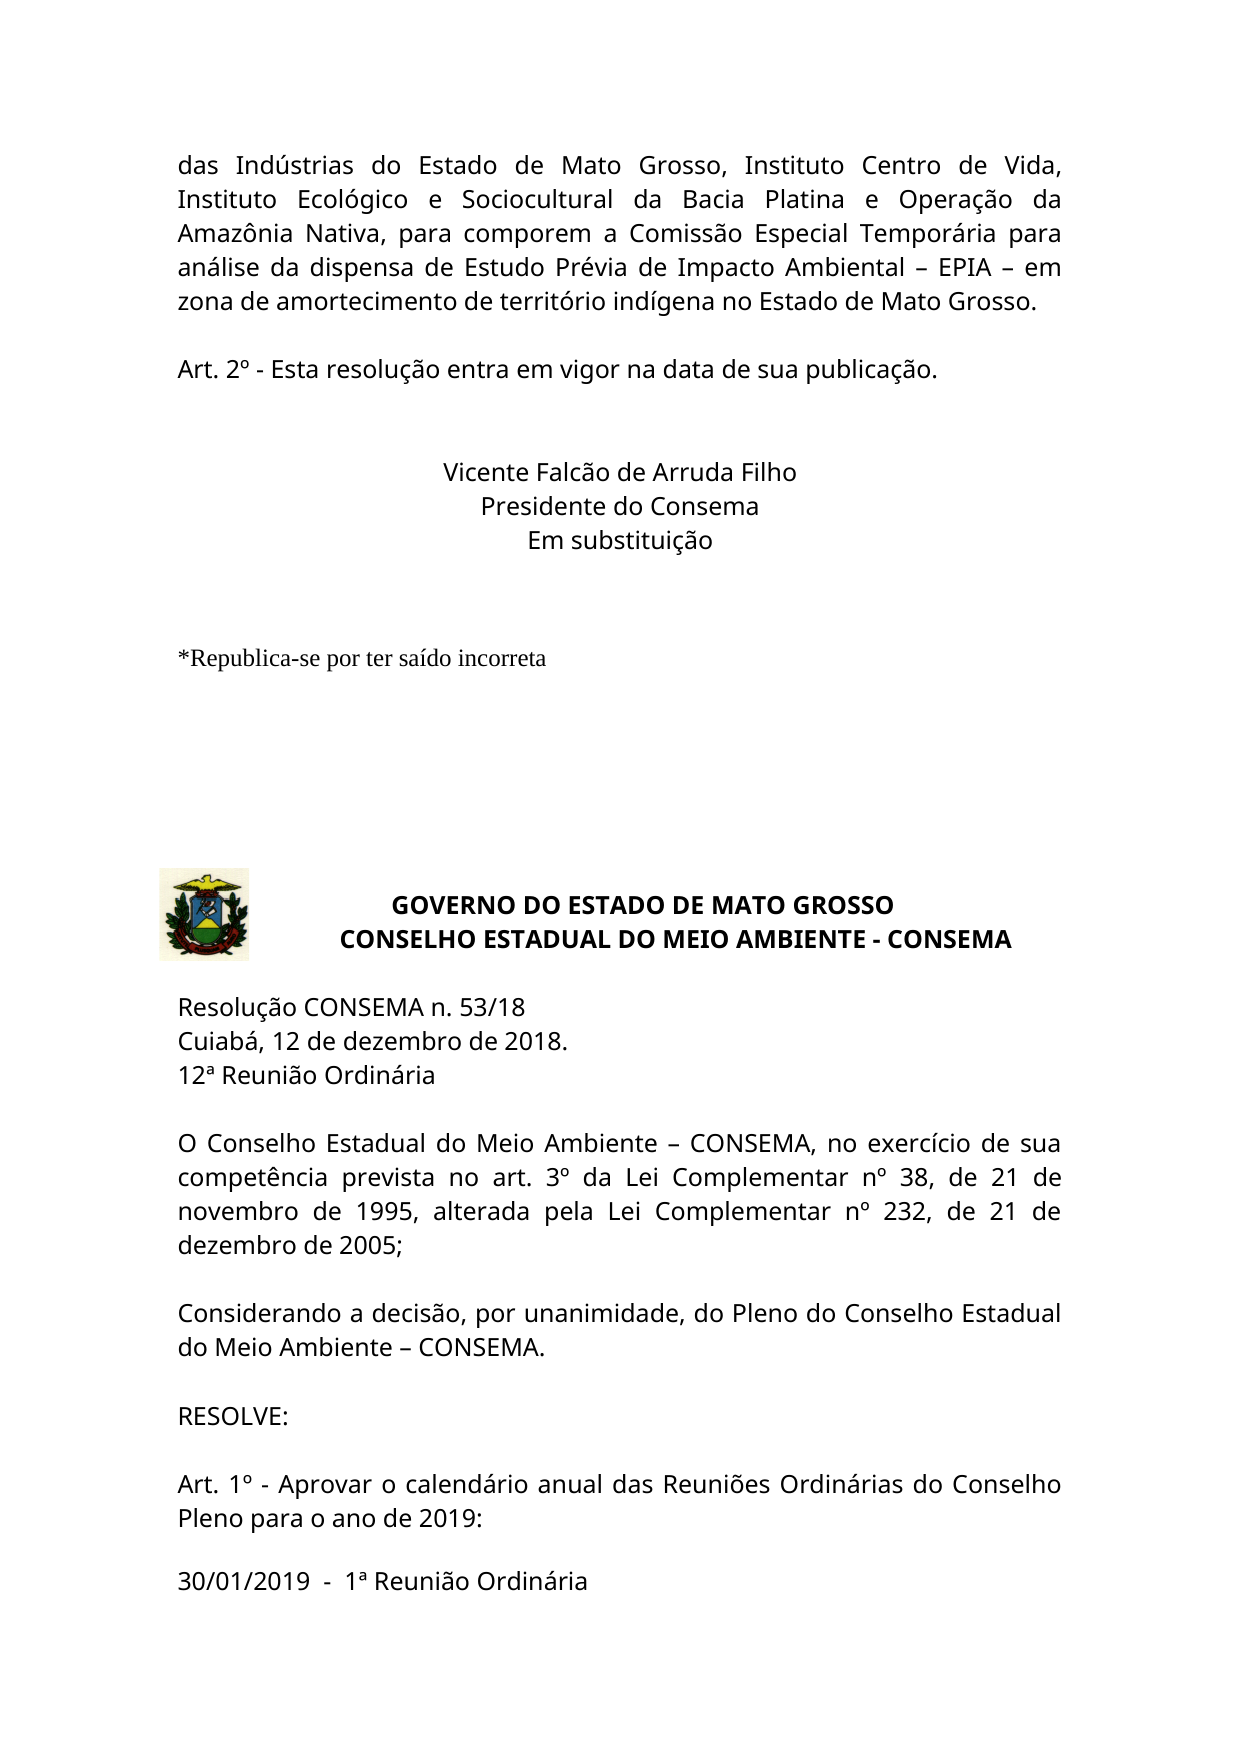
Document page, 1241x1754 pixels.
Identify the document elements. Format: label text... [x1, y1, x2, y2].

text 30/01/2019 - 1ª Reunião Ordinária [177, 1563, 1063, 1597]
text Resolução CONSEMA n. 53/18 [177, 989, 1063, 1023]
picture [158, 868, 249, 959]
text Considerando a decisão, por unanimidade, do Pleno do Conselho Estadual do Meio Ambiente – CONSEMA. [177, 1296, 1063, 1364]
text Presidente do Consema [177, 488, 1063, 522]
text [177, 148, 1063, 318]
text Art. 1º - Aprovar o calendário anual das Reuniões Ordinárias do Conselho Pleno para o ano de 2019: [177, 1466, 1063, 1534]
text O Conselho Estadual do Meio Ambiente – CONSEMA, no exercício de sua competência prevista no art. 3º da Lei Complementar nº 38, de , alterada pela Lei Complementar nº 232, de ; [177, 1126, 1063, 1262]
text Art. 2º - Esta resolução entra em vigor na data de sua publicação. [177, 352, 1063, 386]
text Vicente Falcão de Arruda Filho [177, 454, 1063, 488]
text CONSELHO ESTADUAL DO MEIO AMBIENTE - CONSEMA [249, 921, 1063, 955]
text Cuiabá, 12 de dezembro de 2018. [177, 1023, 1063, 1058]
text 12ª Reunião Ordinária [177, 1058, 1063, 1092]
text RESOLVE: [177, 1398, 1063, 1432]
text *Republica-se por ter saído incorreta [177, 643, 1063, 671]
text Em substituição [177, 522, 1063, 556]
text GOVERNO DO ESTADO DE MATO GROSSO [249, 887, 1063, 921]
